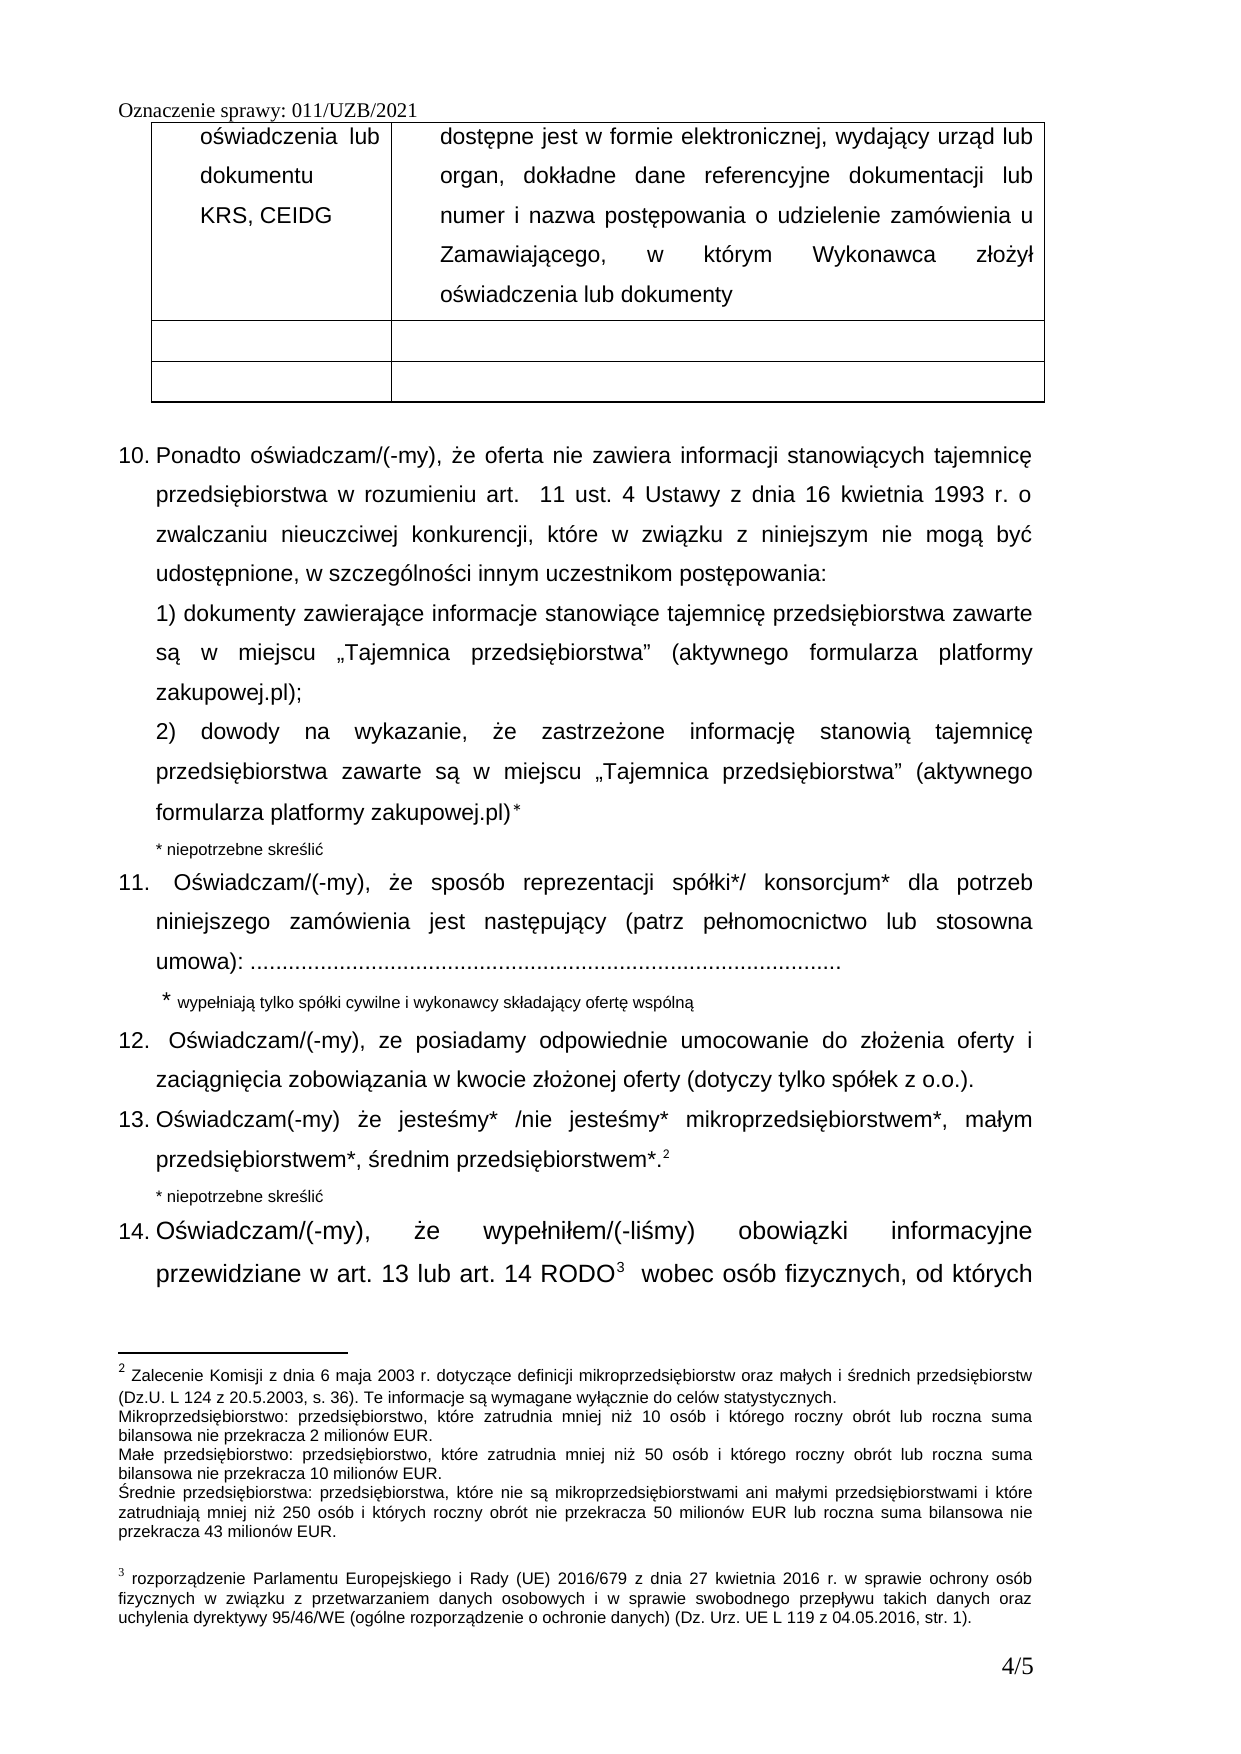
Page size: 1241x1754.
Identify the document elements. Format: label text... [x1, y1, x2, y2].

text 2) dowody na wykazanie, że zastrzeżone informację stanowią tajemnicę przedsiębiorstwa zawarte są w miejscu „Tajemnica przedsiębiorstwa” (aktywnego formularza platformy zakupowej.pl)* [156, 718, 1033, 826]
text 1) dokumenty zawierające informacje stanowiące tajemnicę przedsiębiorstwa zawarte są w miejscu „Tajemnica przedsiębiorstwa” (aktywnego formularza platformy zakupowej.pl); [156, 600, 1033, 705]
list Oświadczam/(-my), ze posiadamy odpowiednie umocowanie do złożenia oferty i zaciągnięcia zobowiązania w kwocie złożonej oferty (dotyczy tylko spółek z o.o.). [118, 1027, 1033, 1093]
text * niepotrzebne skreślić [156, 1187, 1033, 1206]
table_cell [152, 321, 391, 361]
table_cell [392, 362, 1044, 401]
list Ponadto oświadczam/(-my), że oferta nie zawiera informacji stanowiących tajemnicę przedsiębiorstwa w rozumieniu art. 11 ust. 4 Ustawy z dnia 16 kwietnia 1993 r. o zwalczaniu nieuczciwej konkurencji, które w związku z niniejszym nie mogą być udostępnione, w szczególności innym uczestnikom postępowania: [118, 442, 1033, 587]
table_cell [392, 321, 1044, 361]
list Oświadczam(-my) że jesteśmy* /nie jesteśmy* mikroprzedsiębiorstwem*, małym przedsiębiorstwem*, średnim przedsiębiorstwem*. [118, 1106, 1033, 1173]
table_header Nazwa oświadczenia lub dokumentu KRS, CEIDG [152, 123, 391, 320]
text * niepotrzebne skreślić [156, 840, 1033, 859]
list Oświadczam/(-my), że sposób reprezentacji spółki*/ konsorcjum* dla potrzeb niniejszego zamówienia jest następujący (patrz pełnomocnictwo lub stosowna umowa): ............................................................................................. [118, 869, 1033, 974]
table_cell [152, 362, 391, 401]
text * wypełniają tylko spółki cywilne i wykonawcy składający ofertę wspólną [156, 987, 1033, 1014]
